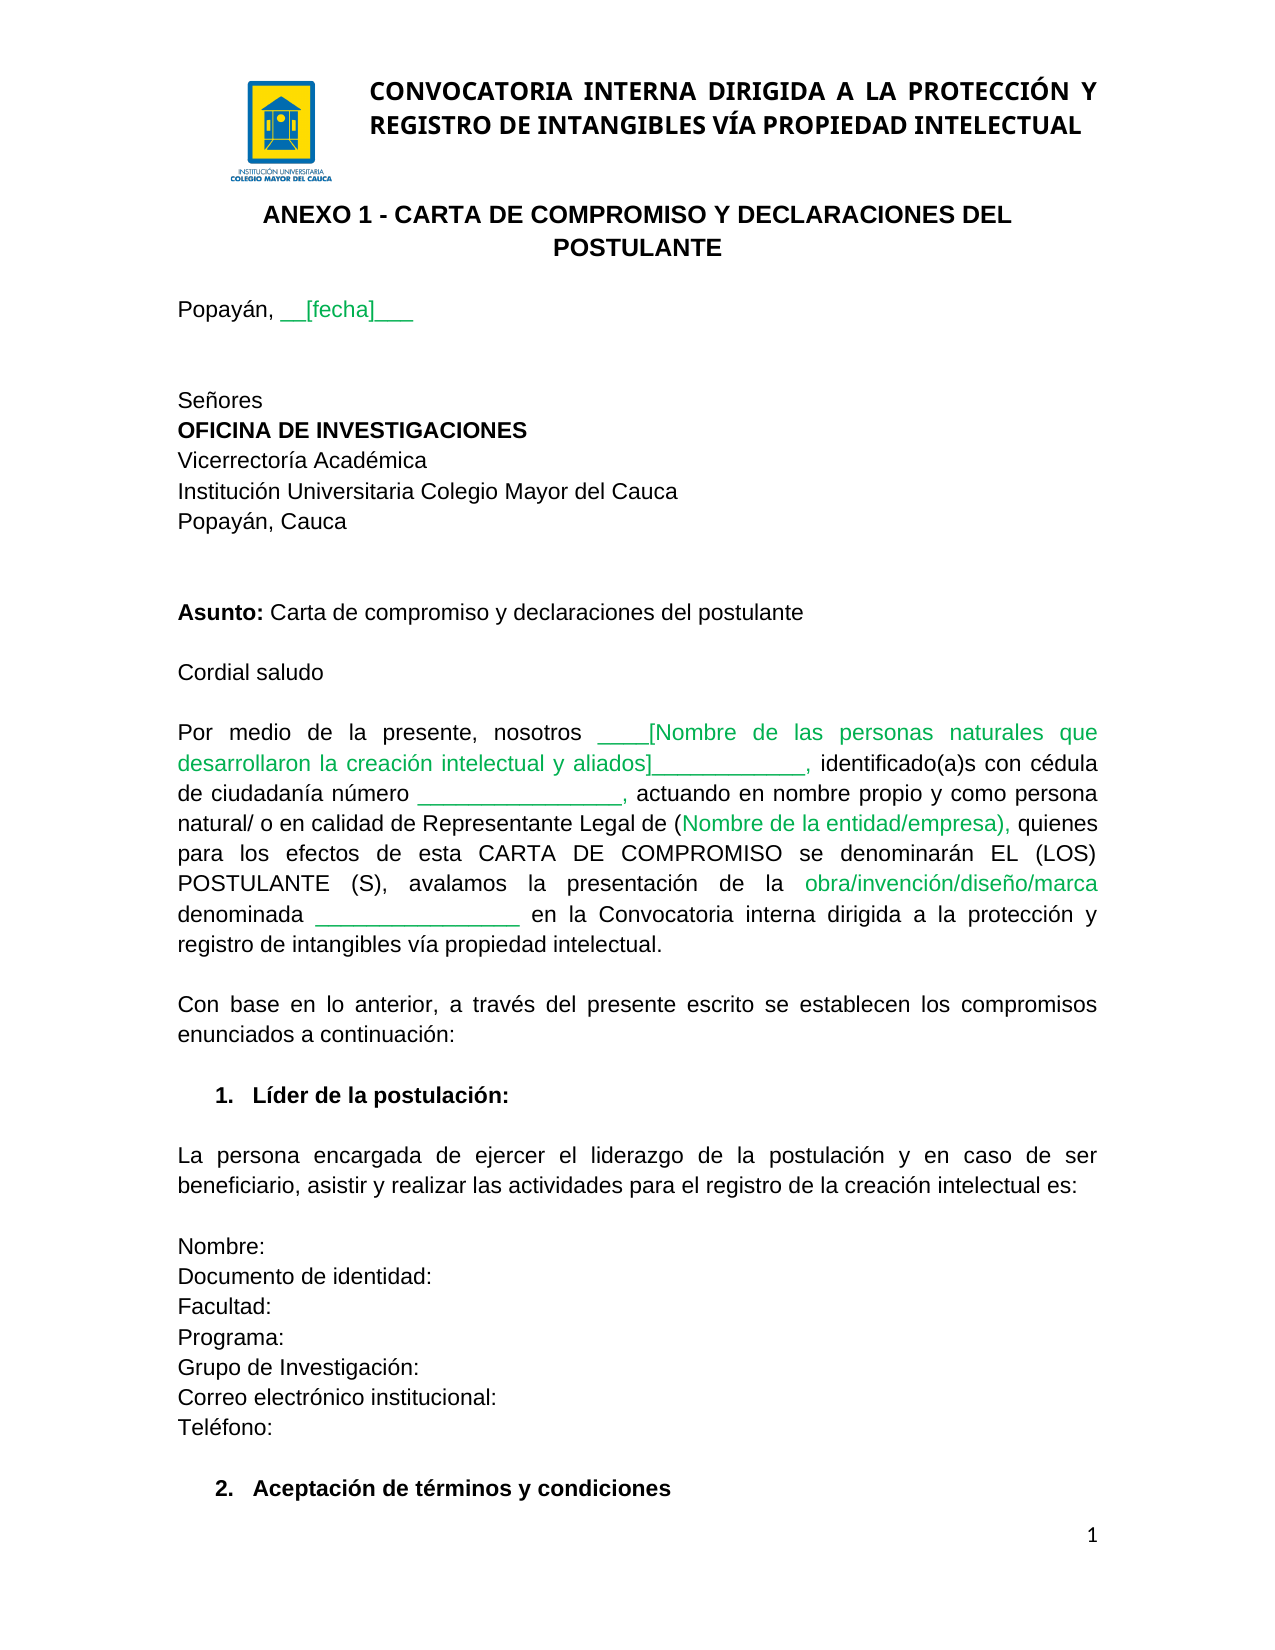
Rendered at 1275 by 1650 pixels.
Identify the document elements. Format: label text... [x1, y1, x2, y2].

text Institución Universitaria Colegio Mayor del Cauca [177, 478, 1098, 504]
list Con base en lo anterior, a través del presente escrito se establecen los compromisos enunciados a continuación: [177, 991, 1098, 1048]
text Documento de identidad: [177, 1263, 1098, 1289]
text Programa: [177, 1323, 1098, 1350]
text La persona encargada de ejercer el liderazgo de la postulación y en caso de ser beneficiario, asistir y realizar las actividades para el registro de la creación intelectual es: [177, 1142, 1098, 1199]
text Teléfono: [177, 1414, 1098, 1440]
picture [177, 52, 385, 200]
text Cordial saludo [177, 659, 1098, 685]
text Señores [177, 387, 1098, 413]
text Popayán, __[fecha]___ [177, 296, 1098, 323]
text Por medio de la presente, nosotros ____[Nombre de las personas naturales que desarrollaron la creación intelectual y aliados]____________, identificado(a)s con cédula de ciudadanía número ________________, actuando en nombre propio y como persona natural/ o en calidad de Representante Legal de (Nombre de la entidad/empresa), quienes para los efectos de esta CARTA DE COMPROMISO se denominarán EL (LOS) POSTULANTE (S), avalamos la presentación de la obra/invención/diseño/marca denominada ________________ en la Convocatoria interna dirigida a la protección y registro de intangibles vía propiedad intelectual. [177, 719, 1098, 957]
text Asunto: Carta de compromiso y declaraciones del postulante [177, 598, 1098, 625]
text OFICINA DE INVESTIGACIONES [177, 417, 1098, 443]
text Facultad: [177, 1293, 1098, 1319]
text Vicerrectoría Académica [177, 447, 1098, 474]
text Grupo de Investigación: [177, 1354, 1098, 1380]
list Líder de la postulación: [215, 1082, 1098, 1108]
text Nombre: [177, 1233, 1098, 1259]
text Popayán, Cauca [177, 508, 1098, 534]
text Correo electrónico institucional: [177, 1384, 1098, 1410]
text ANEXO 1 - CARTA DE COMPROMISO Y DECLARACIONES DEL POSTULANTE [177, 200, 1098, 262]
list Aceptación de términos y condiciones [215, 1474, 1098, 1501]
